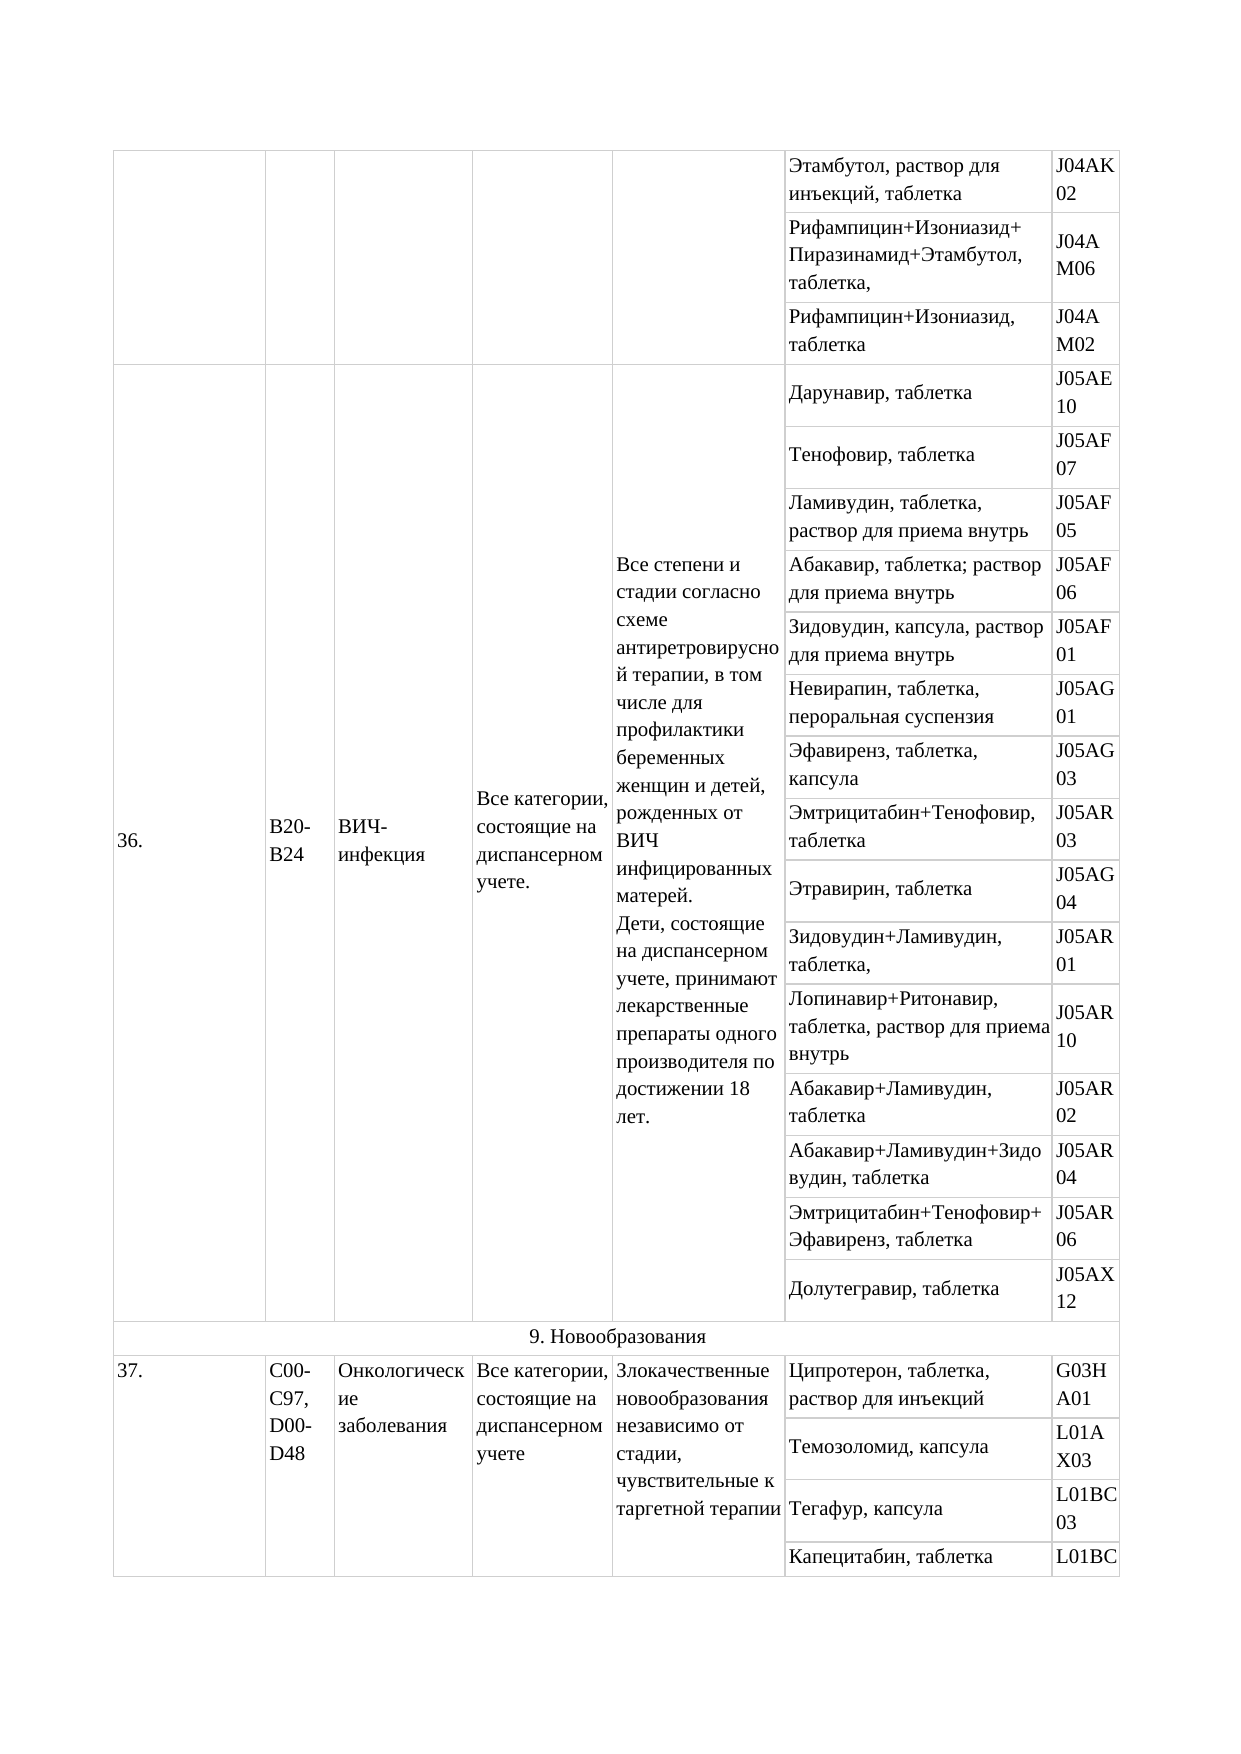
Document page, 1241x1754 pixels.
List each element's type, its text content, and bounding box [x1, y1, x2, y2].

table_cell J04AM02 [1053, 303, 1119, 363]
table_cell Эфавиренз, таблетка, капсула [786, 737, 1051, 797]
table_cell Лопинавир+Ритонавир, таблетка, раствор для приема внутрь [786, 985, 1051, 1073]
table_cell Ципротерон, таблетка, раствор для инъекций [786, 1356, 1051, 1417]
table_cell Все степени и стадии согласно схеме антиретровирусной терапии, в том числе для профилактики беременных женщин и детей, рожденных от ВИЧ инфицированных матерей. Дети, состоящие на диспансерном учете, принимают лекарственные препараты одного производителя по достижении 18 лет. [613, 365, 784, 1321]
table_cell J05AF06 [1053, 551, 1119, 611]
table_cell J05AF07 [1053, 427, 1119, 487]
table_cell Темозоломид, капсула [786, 1419, 1051, 1479]
table_cell 9. Новообразования [114, 1322, 1119, 1355]
table_cell Все категории, состоящие на диспансерном учете. [473, 365, 612, 1321]
table_cell Абакавир+Ламивудин+Зидовудин, таблетка [786, 1136, 1051, 1197]
table_cell Этамбутол, раствор для инъекций, таблетка [786, 151, 1051, 212]
table_cell Рифампицин+Изониазид, таблетка [786, 303, 1051, 363]
table_cell Эмтрицитабин+Тенофовир+ Эфавиренз, таблетка [786, 1198, 1051, 1259]
table_cell J05AX12 [1053, 1260, 1119, 1321]
table_cell Тенофовир, таблетка [786, 427, 1051, 487]
table_cell Зидовудин+Ламивудин, таблетка, [786, 923, 1051, 983]
table_cell J04AM06 [1053, 213, 1119, 302]
table_cell В20-В24 [266, 365, 334, 1321]
table_cell J05AF01 [1053, 613, 1119, 673]
table_cell Ламивудин, таблетка, раствор для приема внутрь [786, 489, 1051, 549]
table_cell Абакавир+Ламивудин, таблетка [786, 1074, 1051, 1135]
table_cell Зидовудин, капсула, раствор для приема внутрь [786, 613, 1051, 673]
table_cell L01BC03 [1053, 1480, 1119, 1541]
table_cell С00-С97, D00- D48 [266, 1356, 334, 1576]
table_cell J05AR10 [1053, 985, 1119, 1073]
table_cell J05AE10 [1053, 365, 1119, 426]
table_cell Эмтрицитабин+Тенофовир, таблетка [786, 799, 1051, 859]
table_cell J05AR03 [1053, 799, 1119, 859]
table_cell J05AG01 [1053, 675, 1119, 735]
table_cell Рифампицин+Изониазид+ Пиразинамид+Этамбутол, таблетка, [786, 213, 1051, 302]
table_cell J05AR01 [1053, 923, 1119, 983]
table_cell Долутегравир, таблетка [786, 1260, 1051, 1321]
table_cell Дарунавир, таблетка [786, 365, 1051, 426]
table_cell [786, 1543, 1051, 1576]
table_cell 37. [114, 1356, 265, 1576]
table_cell G03HA01 [1053, 1356, 1119, 1417]
table_cell Абакавир, таблетка; раствор для приема внутрь [786, 551, 1051, 611]
table_cell Все категории, состоящие на диспансерном учете [473, 1356, 612, 1576]
table_cell J05AF05 [1053, 489, 1119, 549]
table_cell 36. [114, 365, 265, 1321]
table_cell J05AG03 [1053, 737, 1119, 797]
table_cell J05AR04 [1053, 1136, 1119, 1197]
table_cell J04AK02 [1053, 151, 1119, 212]
table_cell Тегафур, капсула [786, 1480, 1051, 1541]
table_cell L01AX03 [1053, 1419, 1119, 1479]
table_cell Злокачественные новообразования независимо от стадии, чувствительные к таргетной терапии [613, 1356, 784, 1576]
table_cell ВИЧ-инфекция [335, 365, 472, 1321]
table_cell Невирапин, таблетка, пероральная суспензия [786, 675, 1051, 735]
table_cell L01BC06 [1053, 1543, 1119, 1576]
table_cell Онкологические заболевания [335, 1356, 472, 1576]
table_cell J05AR02 [1053, 1074, 1119, 1135]
table_cell J05AG04 [1053, 861, 1119, 921]
table_cell J05AR06 [1053, 1198, 1119, 1259]
table_cell Этравирин, таблетка [786, 861, 1051, 921]
